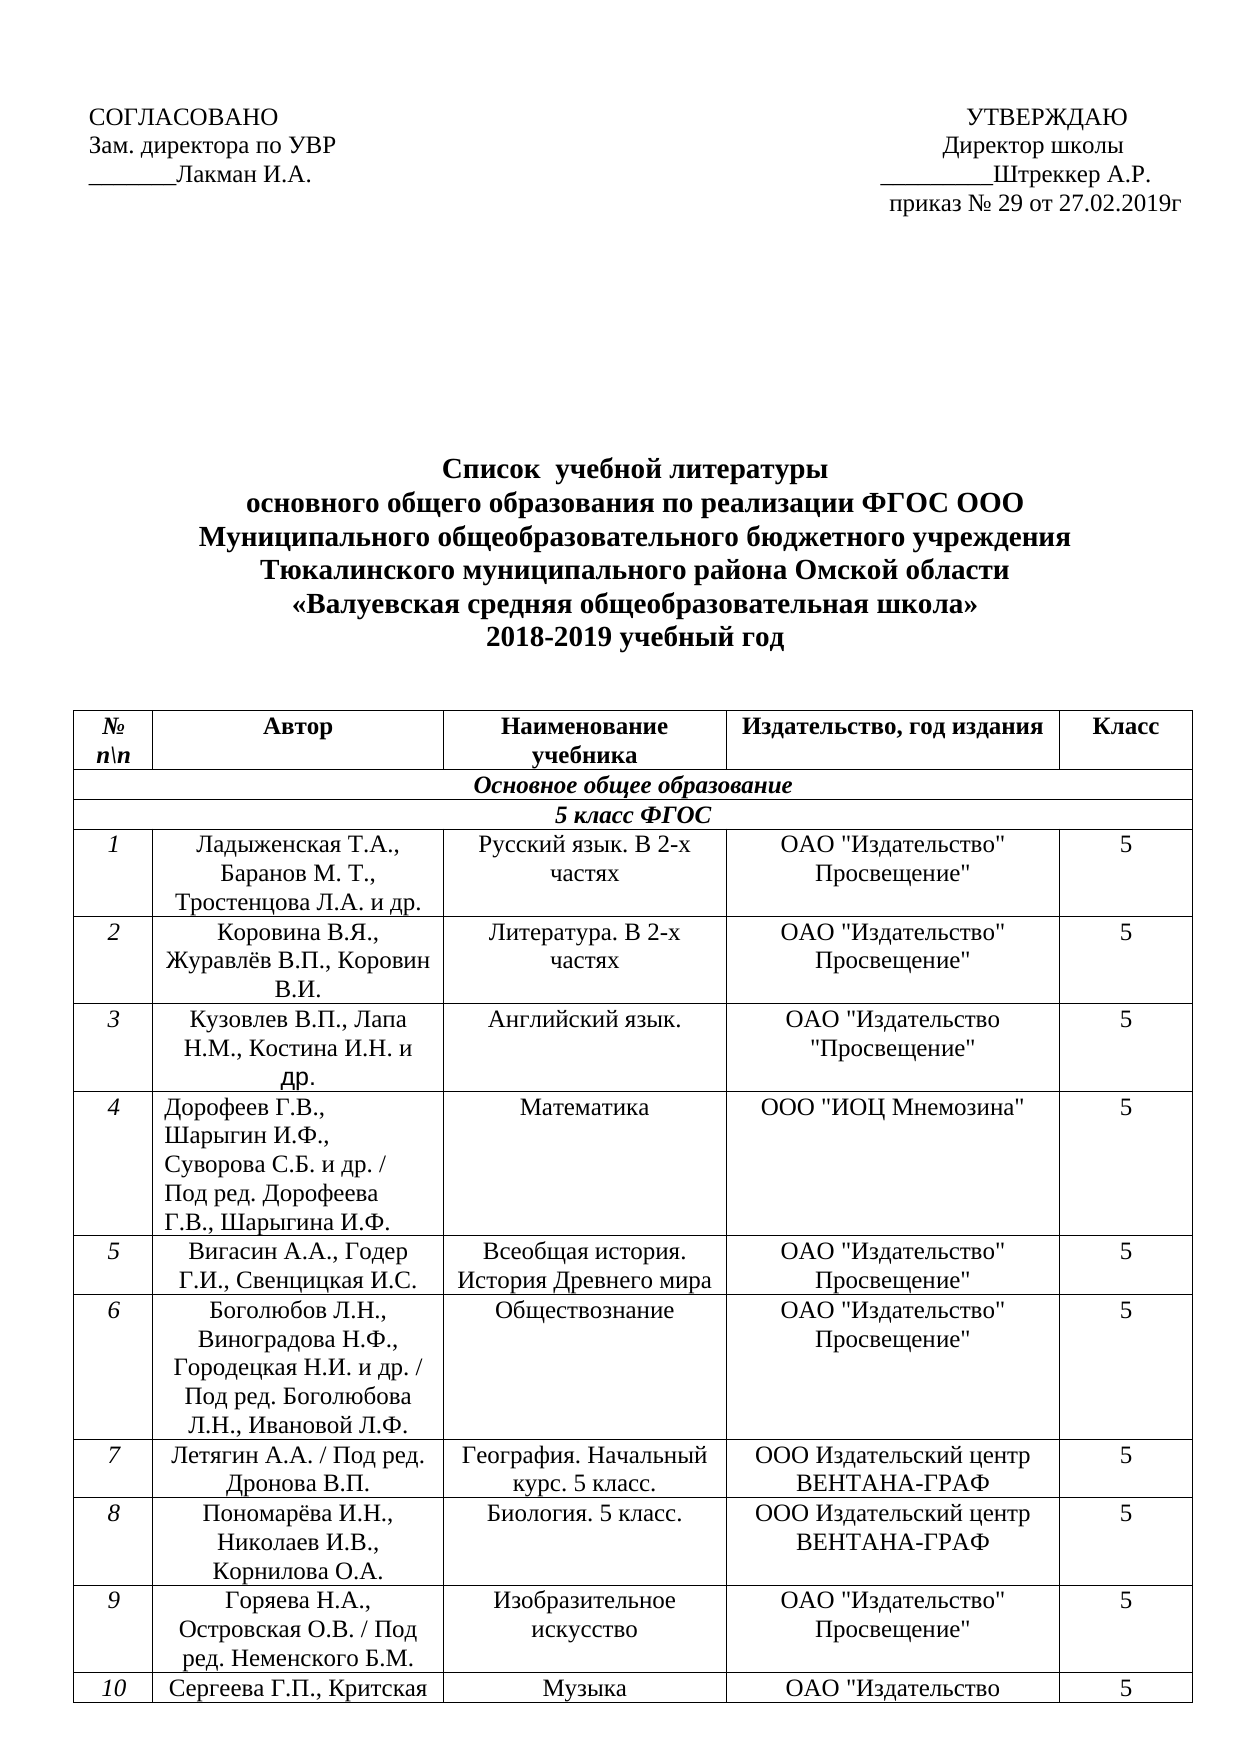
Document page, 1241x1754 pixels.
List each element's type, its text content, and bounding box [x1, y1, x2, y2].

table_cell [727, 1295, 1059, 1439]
text приказ № 29 от 27.02.2019г [89, 188, 1181, 217]
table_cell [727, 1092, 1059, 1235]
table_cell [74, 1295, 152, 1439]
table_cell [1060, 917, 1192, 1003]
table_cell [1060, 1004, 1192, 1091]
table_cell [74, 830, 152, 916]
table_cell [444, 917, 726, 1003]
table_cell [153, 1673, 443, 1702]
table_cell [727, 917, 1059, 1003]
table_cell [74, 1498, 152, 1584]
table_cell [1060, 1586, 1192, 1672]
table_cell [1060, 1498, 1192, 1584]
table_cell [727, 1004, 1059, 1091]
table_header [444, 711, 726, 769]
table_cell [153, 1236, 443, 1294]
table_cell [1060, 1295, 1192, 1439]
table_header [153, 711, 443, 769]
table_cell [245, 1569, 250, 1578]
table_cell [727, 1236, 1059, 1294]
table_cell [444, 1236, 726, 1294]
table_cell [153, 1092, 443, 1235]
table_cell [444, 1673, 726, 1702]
text Муниципального общеобразовательного бюджетного учреждения [89, 519, 1181, 552]
text Зам. директора по УВР Директор школы [89, 131, 1181, 159]
text 2018-2019 учебный год [89, 619, 1181, 653]
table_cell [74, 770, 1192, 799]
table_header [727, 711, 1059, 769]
text СОГЛАСОВАНО УТВЕРЖДАЮ [89, 102, 1181, 131]
text основного общего образования по реализации ФГОС ООО [89, 485, 1181, 519]
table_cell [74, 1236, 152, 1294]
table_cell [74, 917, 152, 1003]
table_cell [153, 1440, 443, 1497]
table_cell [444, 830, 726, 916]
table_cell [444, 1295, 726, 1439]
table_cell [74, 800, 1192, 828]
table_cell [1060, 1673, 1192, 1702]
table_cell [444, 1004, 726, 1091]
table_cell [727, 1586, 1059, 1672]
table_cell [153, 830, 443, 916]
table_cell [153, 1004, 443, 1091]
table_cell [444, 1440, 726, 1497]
text Список учебной литературы [89, 452, 1181, 485]
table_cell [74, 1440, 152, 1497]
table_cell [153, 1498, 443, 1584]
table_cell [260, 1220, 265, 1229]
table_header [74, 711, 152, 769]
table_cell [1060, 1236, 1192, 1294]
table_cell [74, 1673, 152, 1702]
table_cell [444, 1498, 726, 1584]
text _______Лакман И.А. _________Штреккер А.Р. [89, 159, 1181, 188]
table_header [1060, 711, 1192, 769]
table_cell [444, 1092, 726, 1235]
text Тюкалинского муниципального района Омской области [89, 552, 1181, 586]
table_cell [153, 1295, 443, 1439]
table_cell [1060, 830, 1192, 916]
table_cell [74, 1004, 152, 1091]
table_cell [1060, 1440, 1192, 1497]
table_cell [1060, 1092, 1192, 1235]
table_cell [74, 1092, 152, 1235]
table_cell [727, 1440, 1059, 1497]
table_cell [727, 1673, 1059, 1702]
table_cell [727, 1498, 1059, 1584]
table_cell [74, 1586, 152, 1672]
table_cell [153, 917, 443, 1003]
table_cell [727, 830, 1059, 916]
text «Валуевская средняя общеобразовательная школа» [89, 586, 1181, 619]
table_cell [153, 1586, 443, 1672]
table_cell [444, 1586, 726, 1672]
